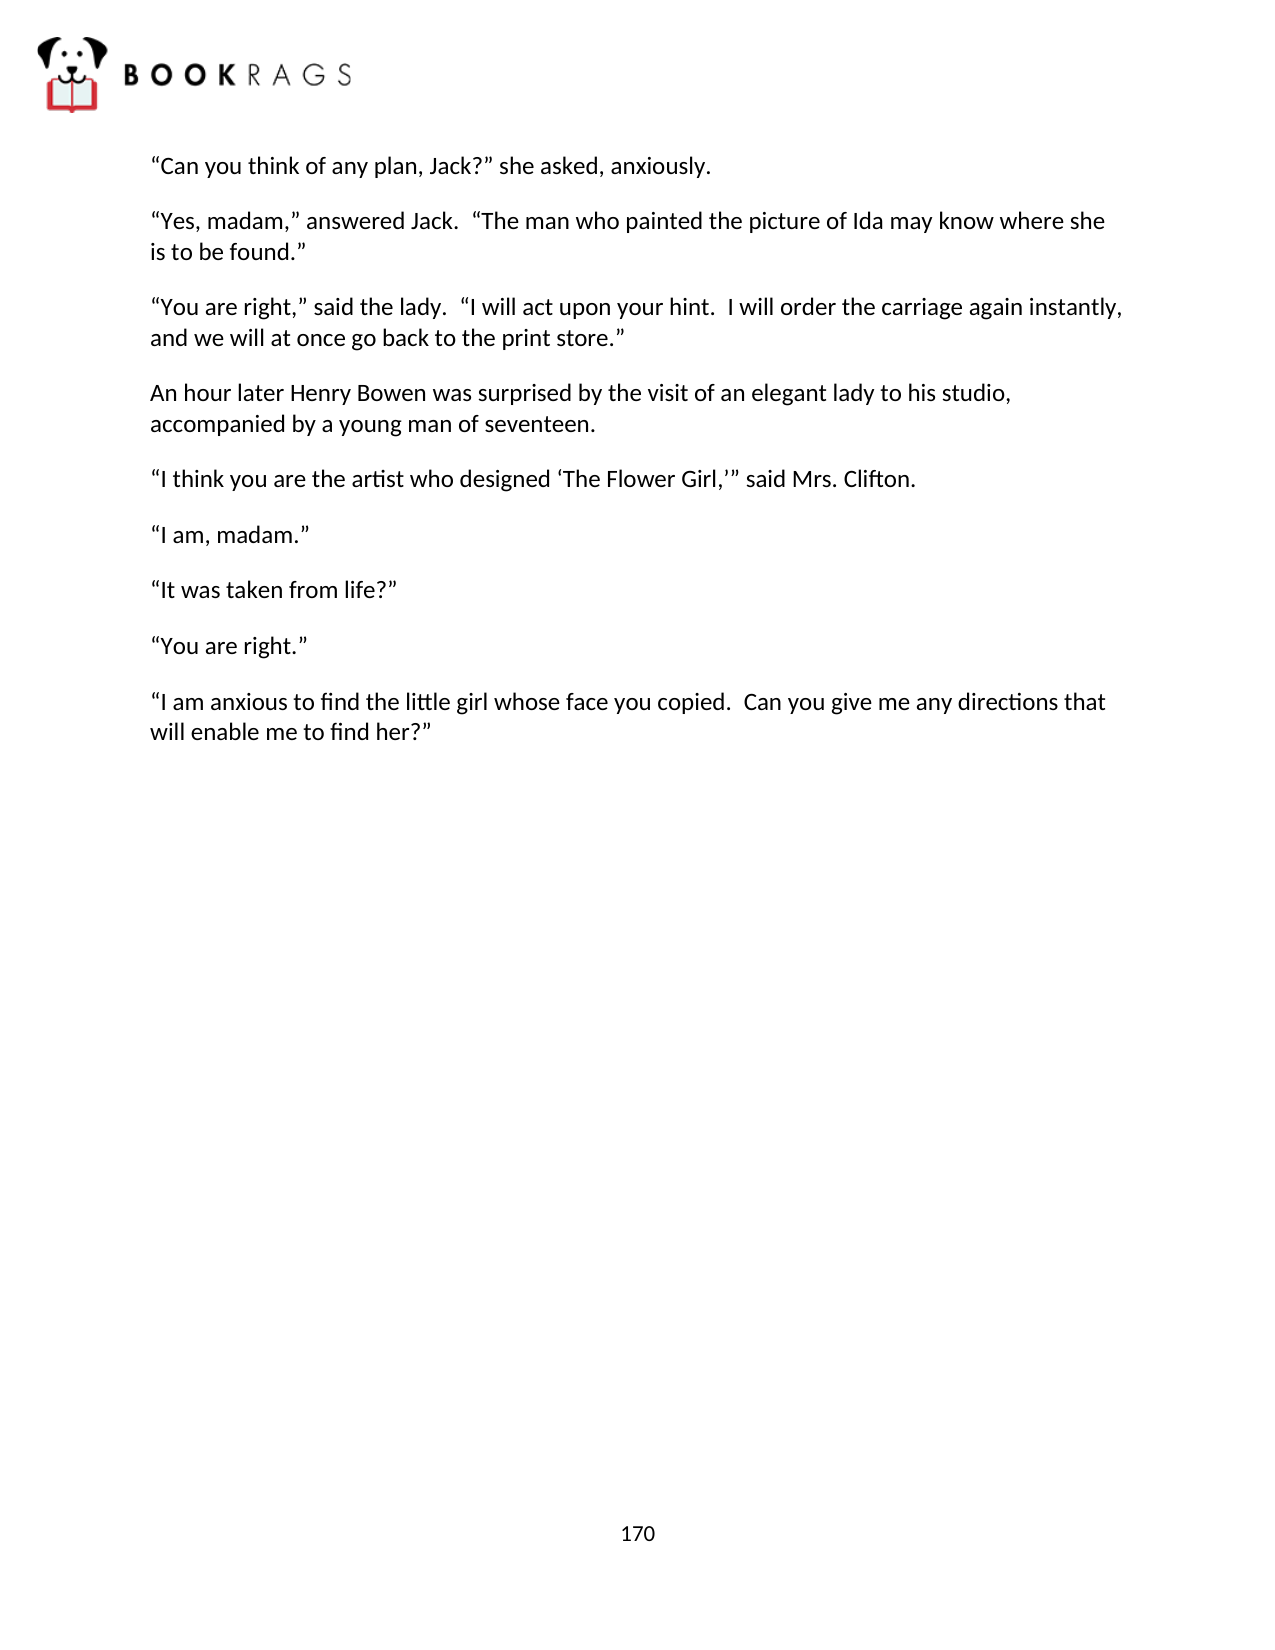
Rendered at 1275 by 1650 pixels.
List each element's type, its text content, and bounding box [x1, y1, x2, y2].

text “It was taken from life?” [150, 575, 1125, 605]
text “Yes, madam,” answered Jack. “The man who painted the picture of Ida may know where she is to be found.” [150, 206, 1125, 267]
text “Can you think of any plan, Jack?” she asked, anxiously. [150, 150, 1125, 181]
text “You are right.” [150, 630, 1125, 661]
text “I think you are the artist who designed ‘The Flower Girl,’” said Mrs. Clifton. [150, 464, 1125, 494]
picture [37, 37, 351, 113]
text An hour later Henry Bowen was surprised by the visit of an elegant lady to his studio, accompanied by a young man of seventeen. [150, 378, 1125, 439]
text “I am anxious to find the little girl whose face you copied. Can you give me any directions that will enable me to find her?” [150, 686, 1125, 747]
text “I am, madam.” [150, 519, 1125, 550]
text “You are right,” said the lady. “I will act upon your hint. I will order the carriage again instantly, and we will at once go back to the print store.” [150, 292, 1125, 353]
